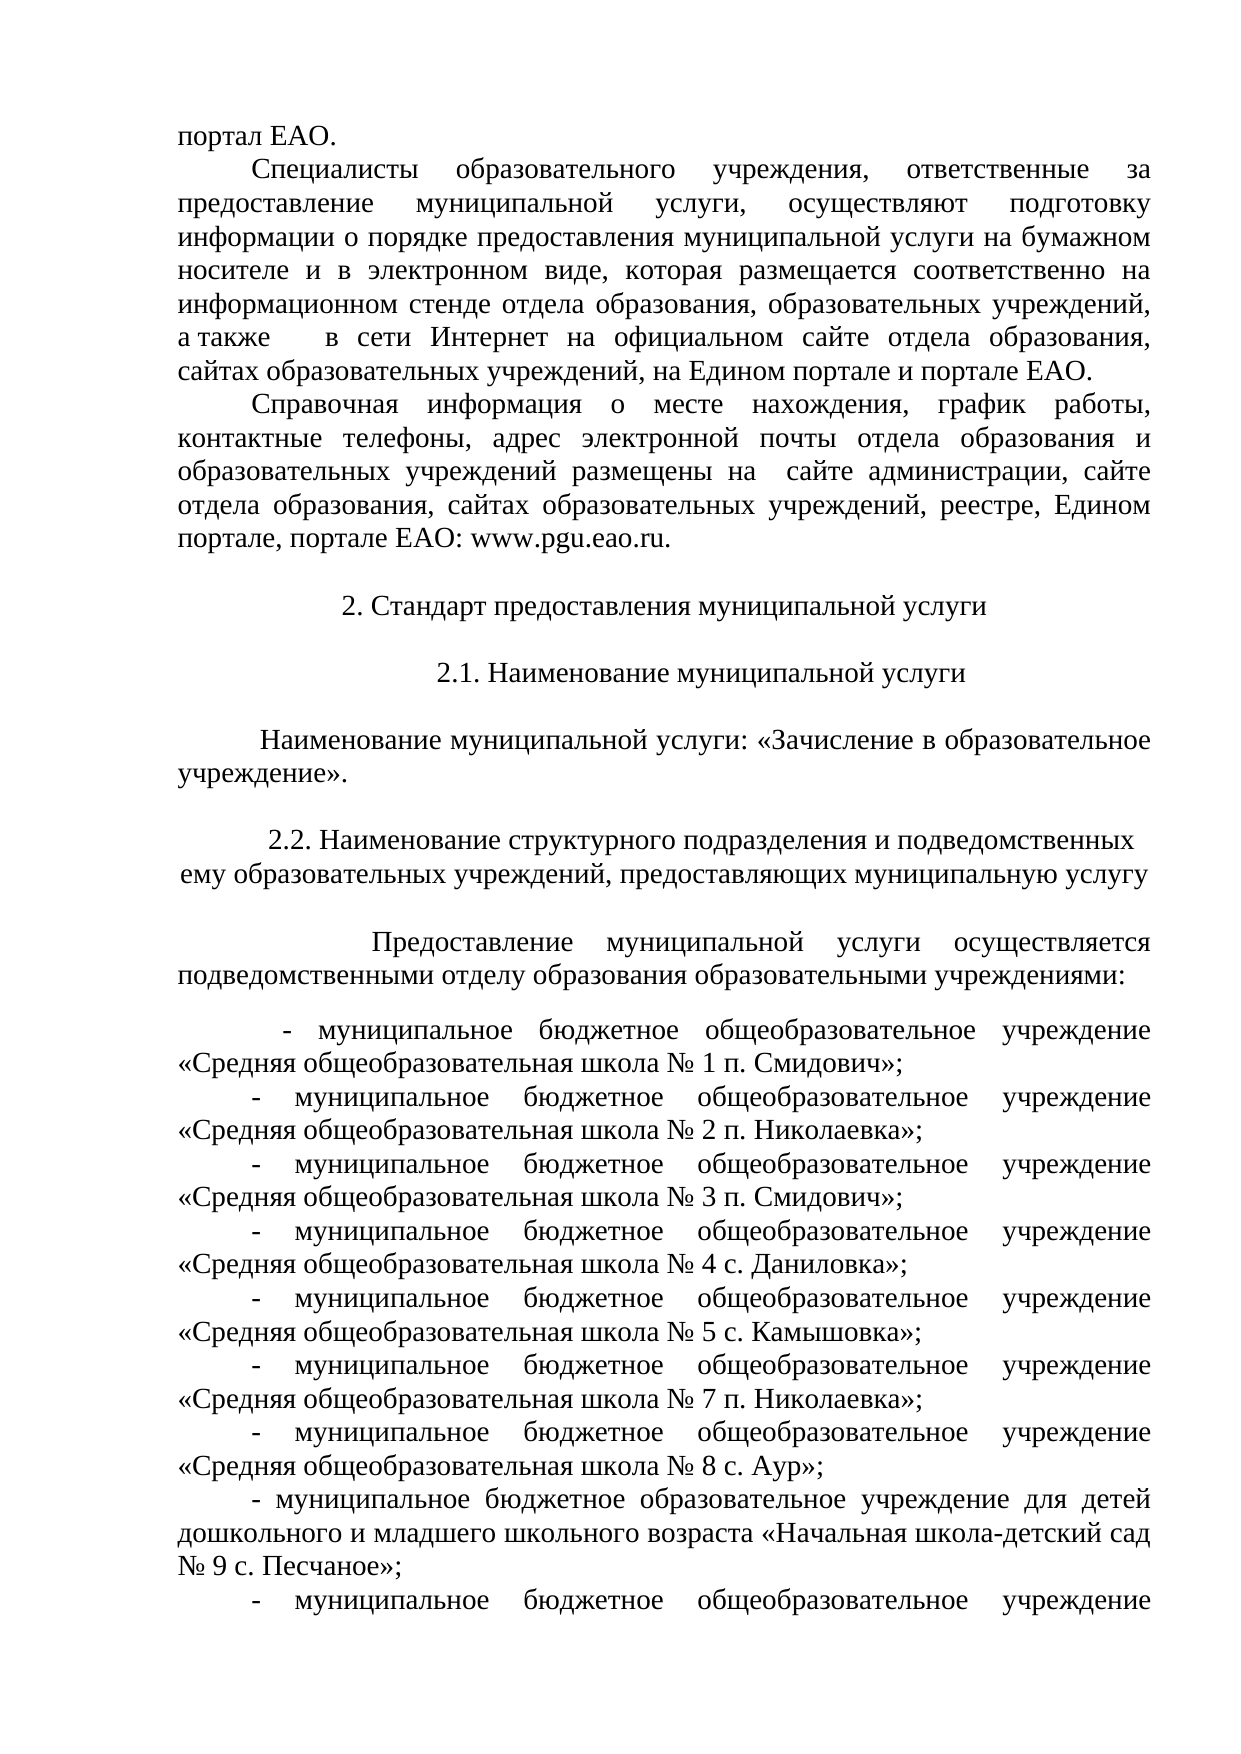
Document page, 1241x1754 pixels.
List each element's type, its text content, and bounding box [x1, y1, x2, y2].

text - муниципальное бюджетное общеобразовательное учреждение «Средняя общеобразовательная школа № 3 п. Смидович»; [177, 1146, 1152, 1213]
text Предоставление муниципальной услуги осуществляется подведомственными отделу образования образовательными учреждениями: [177, 924, 1152, 991]
text - муниципальное бюджетное образовательное учреждение для детей дошкольного и младшего школьного возраста «Начальная школа-детский сад № 9 с. Песчаное»; [177, 1481, 1152, 1582]
text 2.2. Наименование структурного подразделения и подведомственных ему образовательных учреждений, предоставляющих муниципальную услугу [177, 822, 1152, 889]
text - муниципальное бюджетное общеобразовательное учреждение «Средняя общеобразовательная школа № 8 с. Аур»; [177, 1414, 1152, 1481]
text - муниципальное бюджетное общеобразовательное учреждение «Средняя общеобразовательная школа № 5 с. Камышовка»; [177, 1280, 1152, 1347]
text Специалисты образовательного учреждения, ответственные за предоставление муниципальной услуги, осуществляют подготовку информации о порядке предоставления муниципальной услуги на бумажном носителе и в электронном виде, которая размещается соответственно на информационном стенде отдела образования, образовательных учреждений, а также в сети Интернет на официальном сайте отдела образования, сайтах образовательных учреждений, на Едином портале и портале ЕАО. [177, 152, 1152, 386]
text - муниципальное бюджетное общеобразовательное учреждение «Средняя общеобразовательная школа № 1 п. Смидович»; [177, 1012, 1152, 1079]
text - муниципальное бюджетное общеобразовательное учреждение «Средняя общеобразовательная школа № 4 с. Даниловка»; [177, 1213, 1152, 1280]
text Наименование муниципальной услуги: «Зачисление в образовательное учреждение». [177, 722, 1152, 789]
text Справочная информация о месте нахождения, график работы, контактные телефоны, адрес электронной почты отдела образования и образовательных учреждений размещены на сайте администрации, сайте отдела образования, сайтах образовательных учреждений, реестре, Едином портале, портале ЕАО: www.pgu.eao.ru. [177, 386, 1152, 554]
text 2.1. Наименование муниципальной услуги [177, 655, 1152, 688]
text 2. Стандарт предоставления муниципальной услуги [177, 588, 1152, 621]
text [177, 118, 1152, 152]
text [177, 1582, 1152, 1616]
text - муниципальное бюджетное общеобразовательное учреждение «Средняя общеобразовательная школа № 2 п. Николаевка»; [177, 1079, 1152, 1146]
text - муниципальное бюджетное общеобразовательное учреждение «Средняя общеобразовательная школа № 7 п. Николаевка»; [177, 1347, 1152, 1414]
